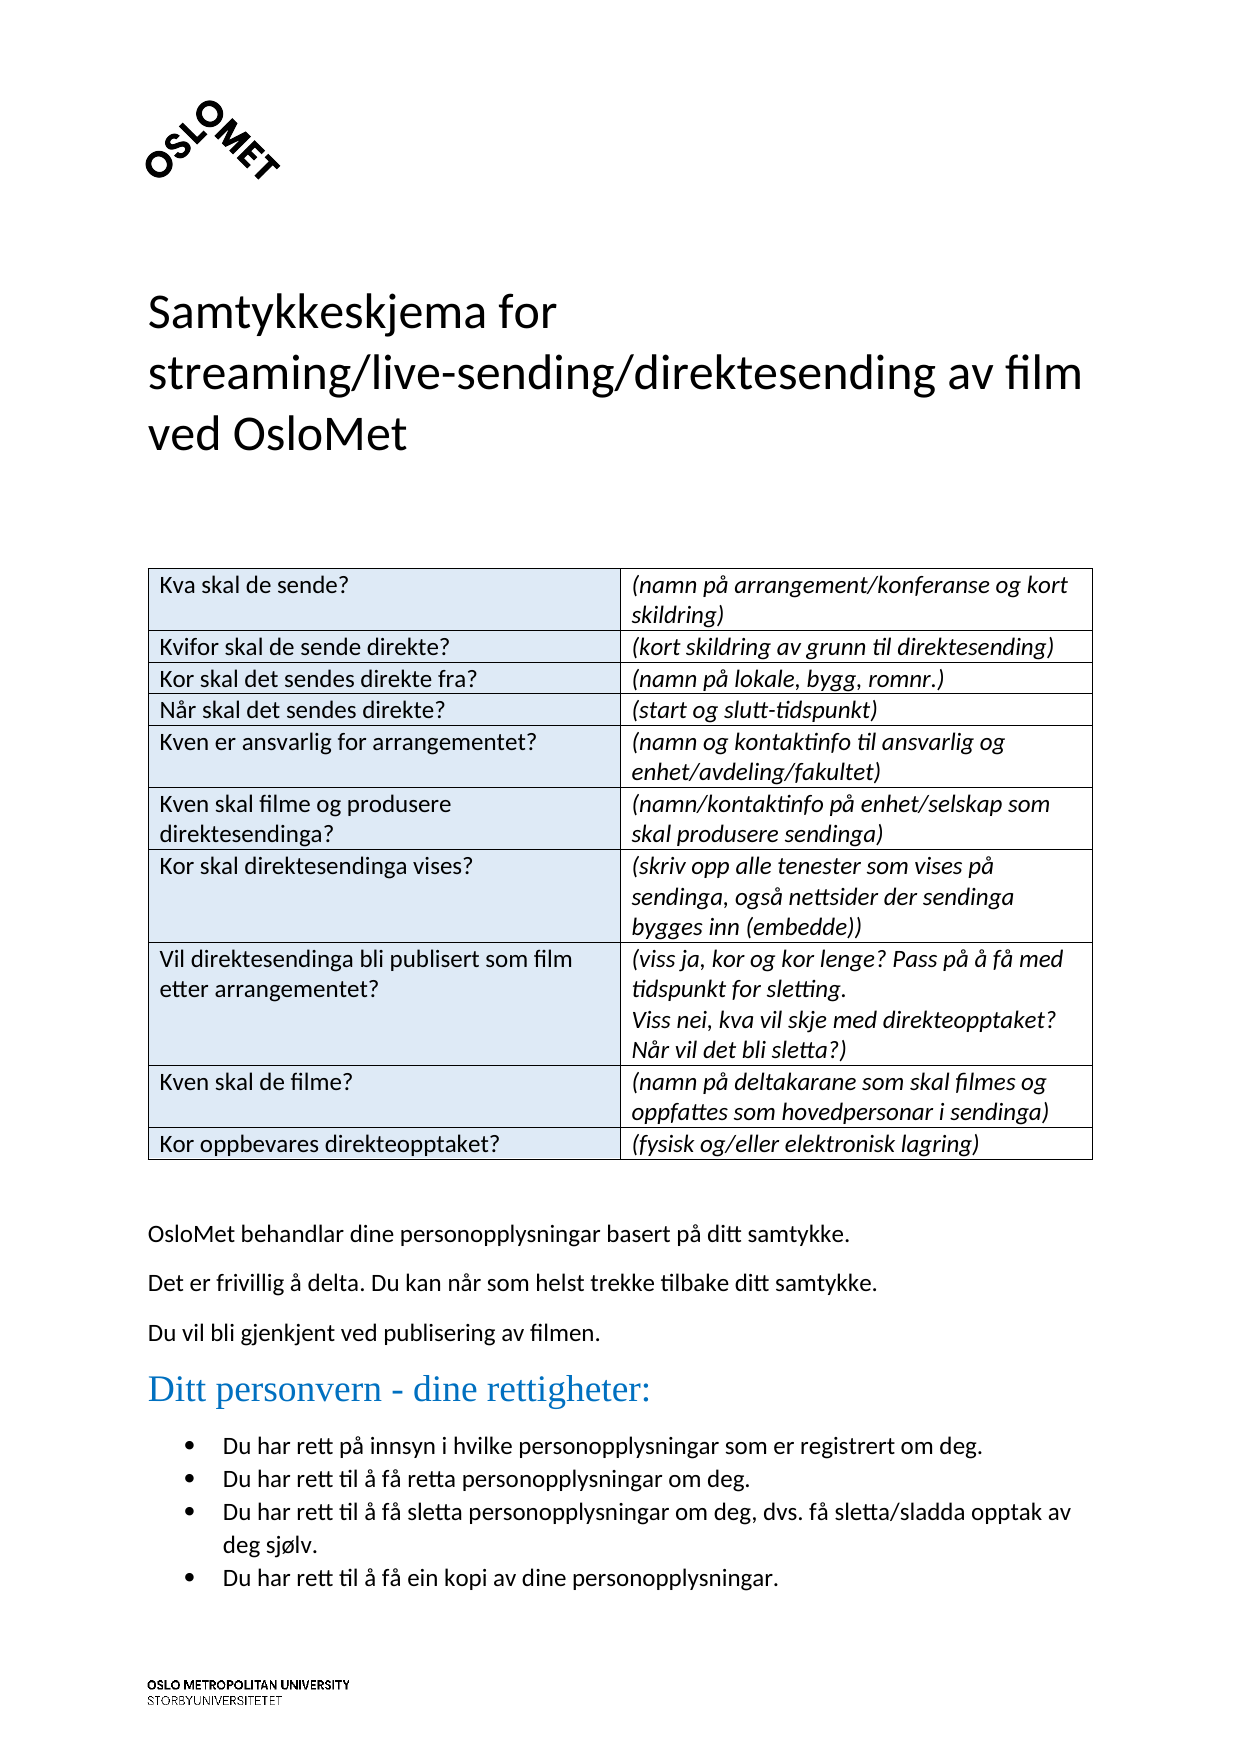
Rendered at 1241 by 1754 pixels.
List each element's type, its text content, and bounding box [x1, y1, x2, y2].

text Det er frivillig å delta. Du kan når som helst trekke tilbake ditt samtykke. [148, 1268, 1093, 1298]
table_cell (start og slutt-tidspunkt) [621, 694, 1092, 725]
table_header (namn på arrangement/konferanse og kort skildring) [621, 569, 1092, 630]
table_cell (namn på lokale, bygg, romnr.) [621, 663, 1092, 693]
table_cell (namn/kontaktinfo på enhet/selskap som skal produsere sendinga) [621, 788, 1092, 849]
table_cell (namn på deltakarane som skal filmes og oppfattes som hovedpersonar i sendinga) [621, 1066, 1092, 1127]
table_cell Kor skal det sendes direkte fra? [149, 663, 620, 693]
table_cell Kven er ansvarlig for arrangementet? [149, 726, 620, 787]
table_cell (namn og kontaktinfo til ansvarlig og enhet/avdeling/fakultet) [621, 726, 1092, 787]
table_cell Kor skal direktesendinga vises? [149, 850, 620, 942]
picture [147, 1680, 349, 1705]
text Ditt personvern - dine rettigheter: [148, 1367, 1093, 1410]
table_cell (fysisk og/eller elektronisk lagring) [621, 1128, 1092, 1158]
table_cell Kvifor skal de sende direkte? [149, 631, 620, 662]
list Du har rett til å få retta personopplysningar om deg. [185, 1463, 1093, 1493]
text Samtykkeskjema for streaming/live-sending/direktesending av film ved OsloMet [148, 279, 1093, 463]
table_cell (skriv opp alle tenester som vises på sendinga, også nettsider der sendinga bygges inn (embedde)) [621, 850, 1092, 942]
table_header Kva skal de sende? [149, 569, 620, 630]
list Du har rett på innsyn i hvilke personopplysningar som er registrert om deg. [185, 1430, 1093, 1461]
table_cell Kven skal de filme? [149, 1066, 620, 1127]
text Du vil bli gjenkjent ved publisering av filmen. [148, 1317, 1093, 1348]
picture [118, 73, 308, 205]
table_cell Kor oppbevares direkteopptaket? [149, 1128, 620, 1158]
list Du har rett til å få ein kopi av dine personopplysningar. [185, 1562, 1093, 1592]
text OsloMet behandlar dine personopplysningar basert på ditt samtykke. [148, 1218, 1093, 1248]
table_cell (viss ja, kor og kor lenge? Pass på å få med tidspunkt for sletting. Viss nei, kva vil skje med direkteopptaket? Når vil det bli sletta?) [621, 943, 1092, 1065]
table_cell Kven skal filme og produsere direktesendinga? [149, 788, 620, 849]
list Du har rett til å få sletta personopplysningar om deg, dvs. få sletta/sladda opptak av deg sjølv. [185, 1496, 1093, 1559]
table_cell (kort skildring av grunn til direktesending) [621, 631, 1092, 662]
table_cell Vil direktesendinga bli publisert som film etter arrangementet? [149, 943, 620, 1065]
table_cell Når skal det sendes direkte? [149, 694, 620, 725]
